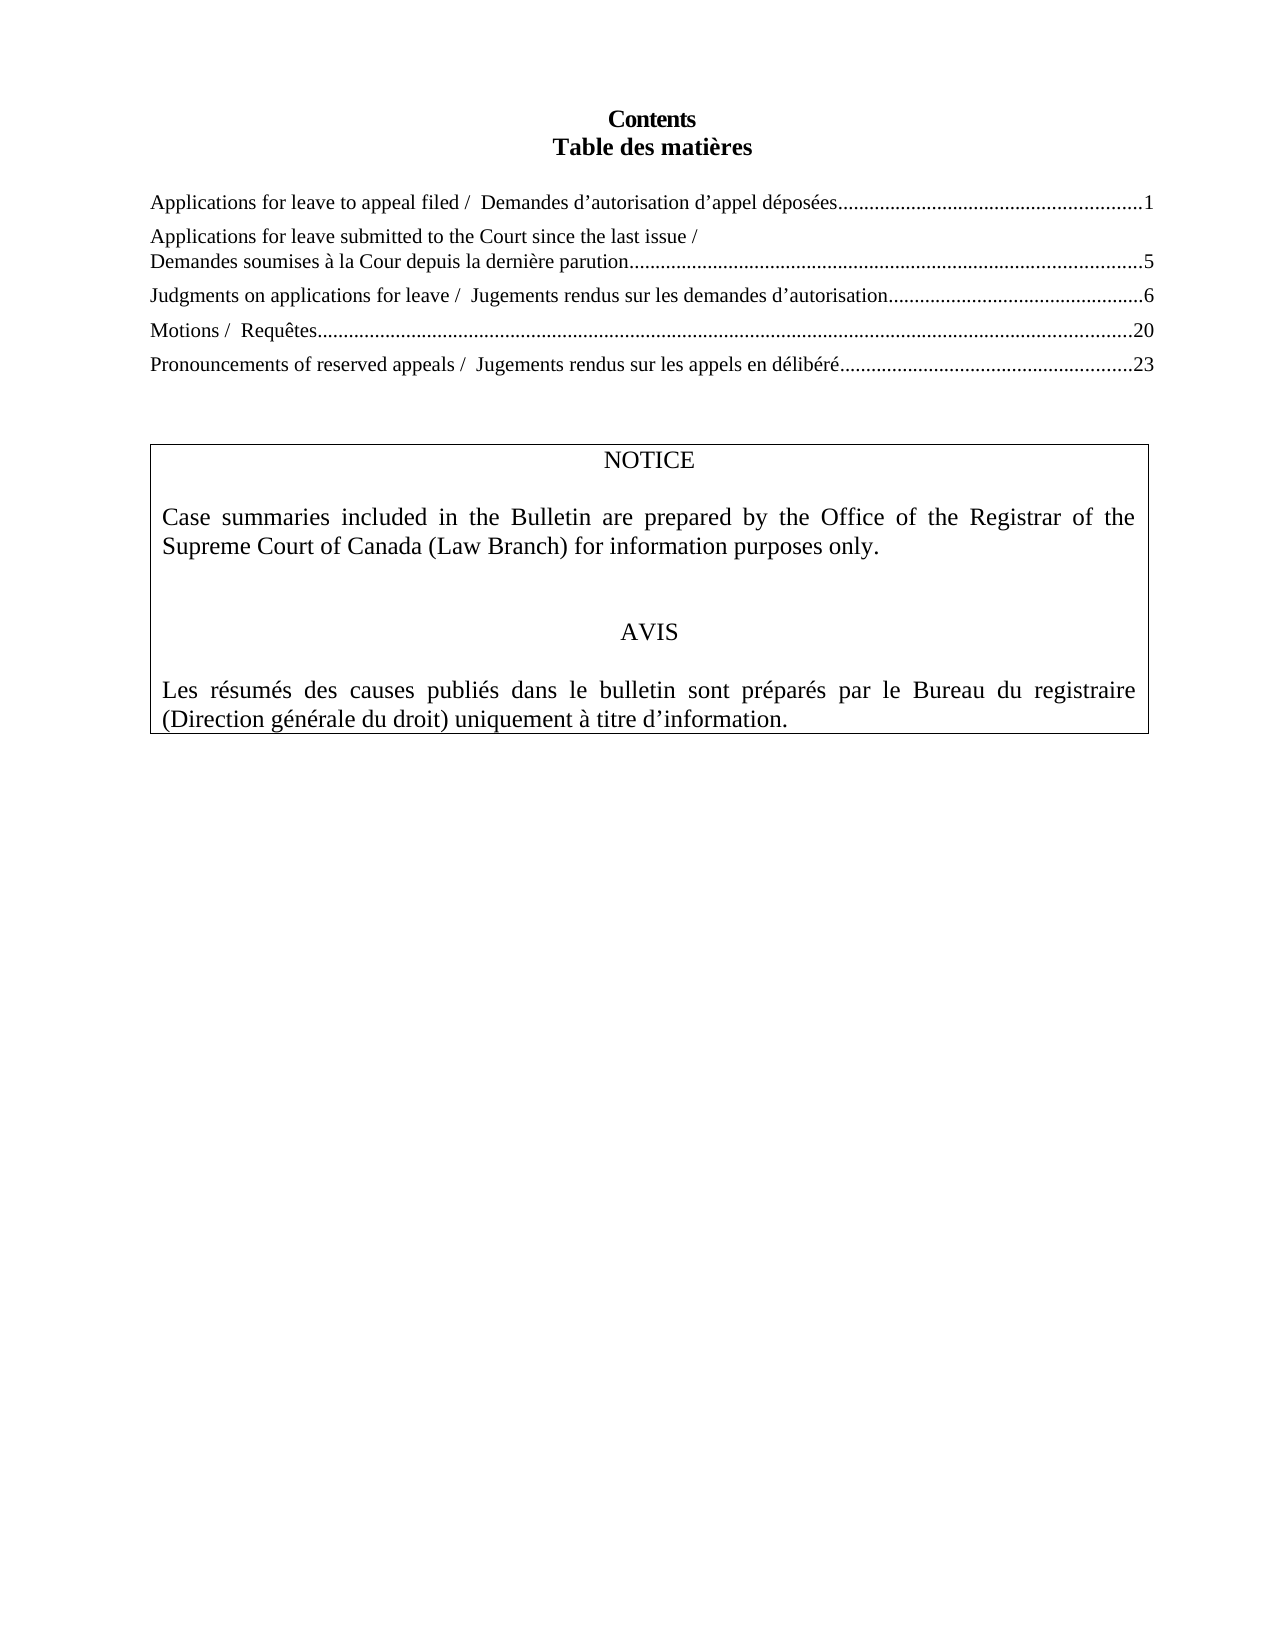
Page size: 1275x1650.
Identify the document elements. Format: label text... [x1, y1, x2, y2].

table_header NOTICE Case summaries included in the Bulletin are prepared by the Office of the Registrar of the Supreme Court of Canada (Law Branch) for information purposes only. AVIS Les résumés des causes publiés dans le bulletin sont préparés par le Bureau du registraire (Direction générale du droit) uniquement à titre d’information. [151, 445, 1148, 732]
